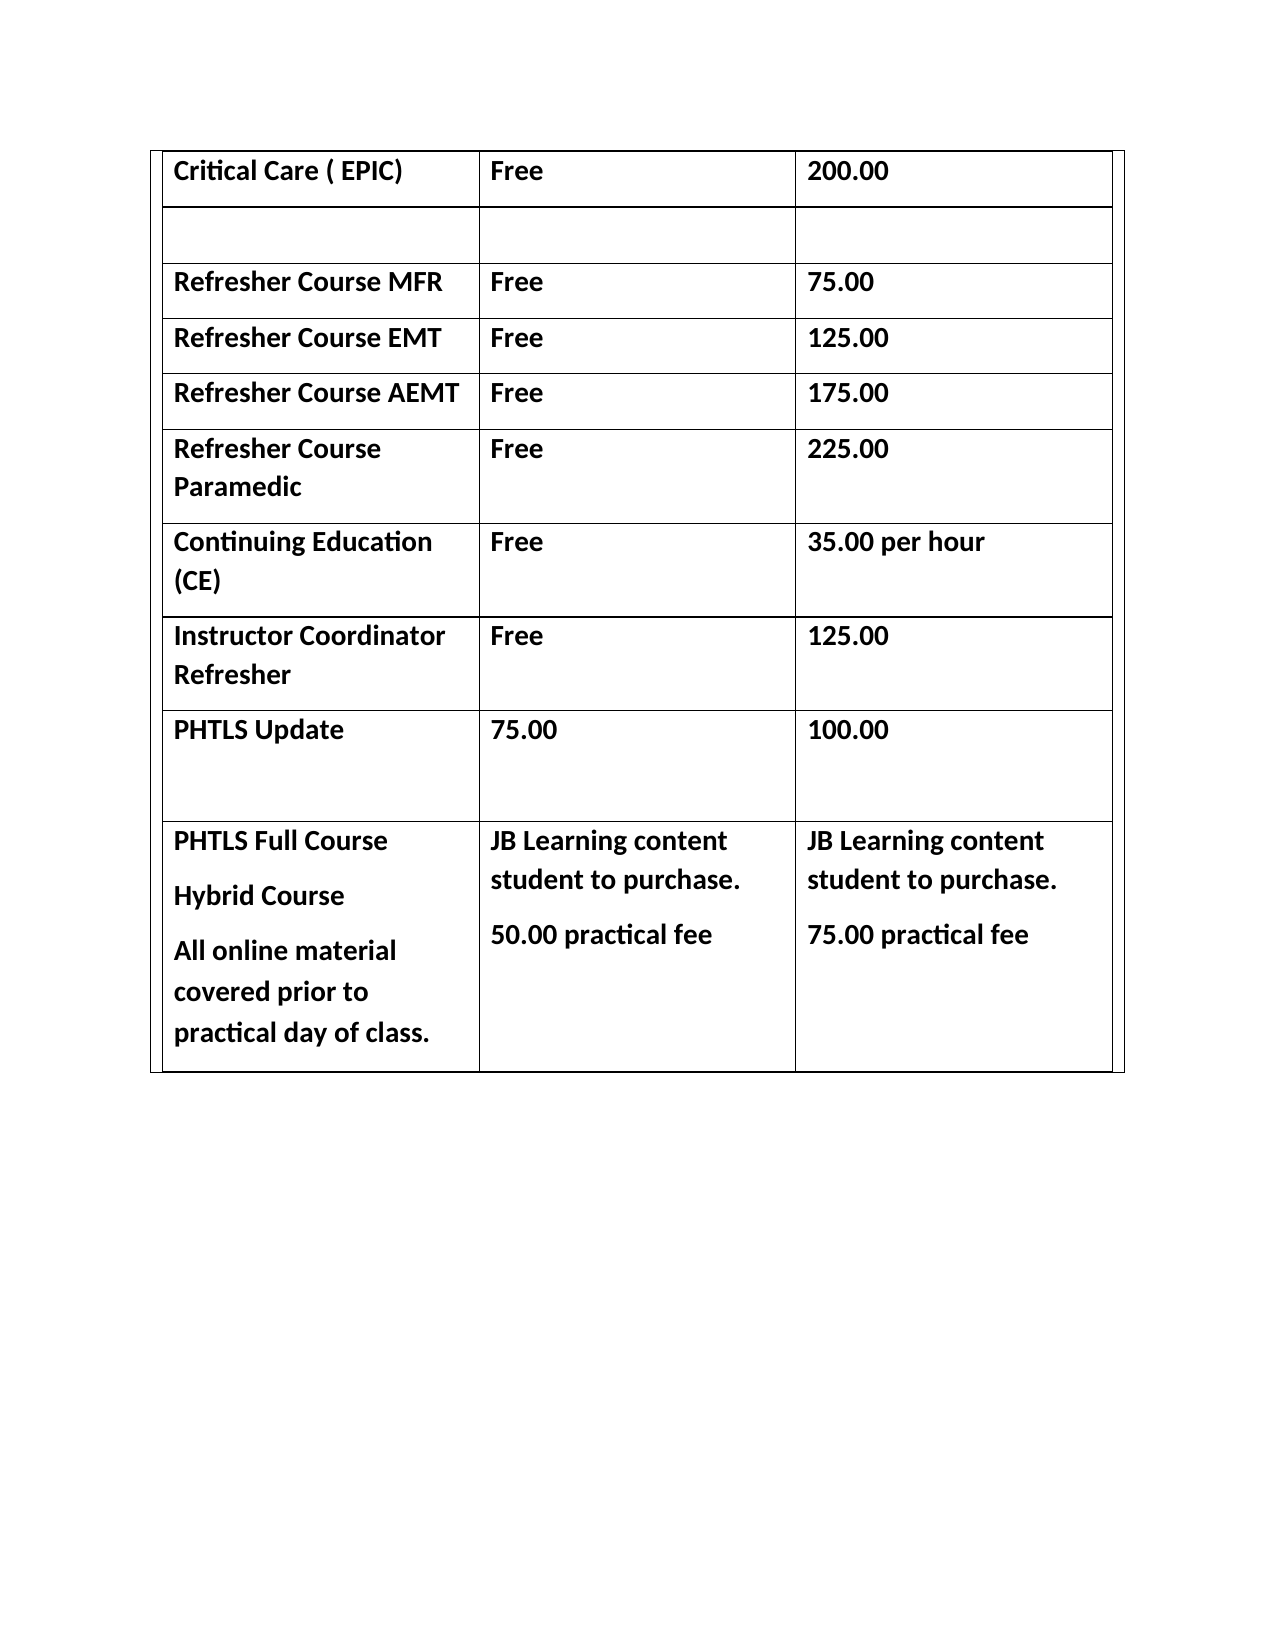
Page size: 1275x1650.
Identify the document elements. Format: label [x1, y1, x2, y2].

table_header [163, 618, 479, 710]
table_header [480, 319, 795, 373]
table_header [796, 822, 1112, 1071]
table_header [796, 208, 1112, 263]
table_header [163, 822, 479, 1071]
table_header [796, 319, 1112, 373]
table_header [163, 374, 479, 429]
table_header [796, 374, 1112, 429]
table_header [163, 524, 479, 616]
table_header [1113, 151, 1124, 1072]
table_header [480, 264, 795, 318]
table_header [480, 430, 795, 523]
table_header [151, 151, 162, 1072]
table_header [480, 524, 795, 616]
table_header [163, 264, 479, 318]
table_header [796, 711, 1112, 821]
table_header [480, 152, 795, 206]
table_header [480, 711, 795, 821]
table_header [796, 618, 1112, 710]
table_header [796, 152, 1112, 206]
table_header [163, 711, 479, 821]
table_header [163, 208, 479, 263]
table_header [163, 152, 479, 206]
table_header [163, 319, 479, 373]
table_header [796, 524, 1112, 616]
table_header [480, 822, 795, 1071]
table_header [480, 618, 795, 710]
table_header [163, 430, 479, 523]
table_header [796, 264, 1112, 318]
table_header [480, 374, 795, 429]
table_header [480, 208, 795, 263]
table_header [796, 430, 1112, 523]
